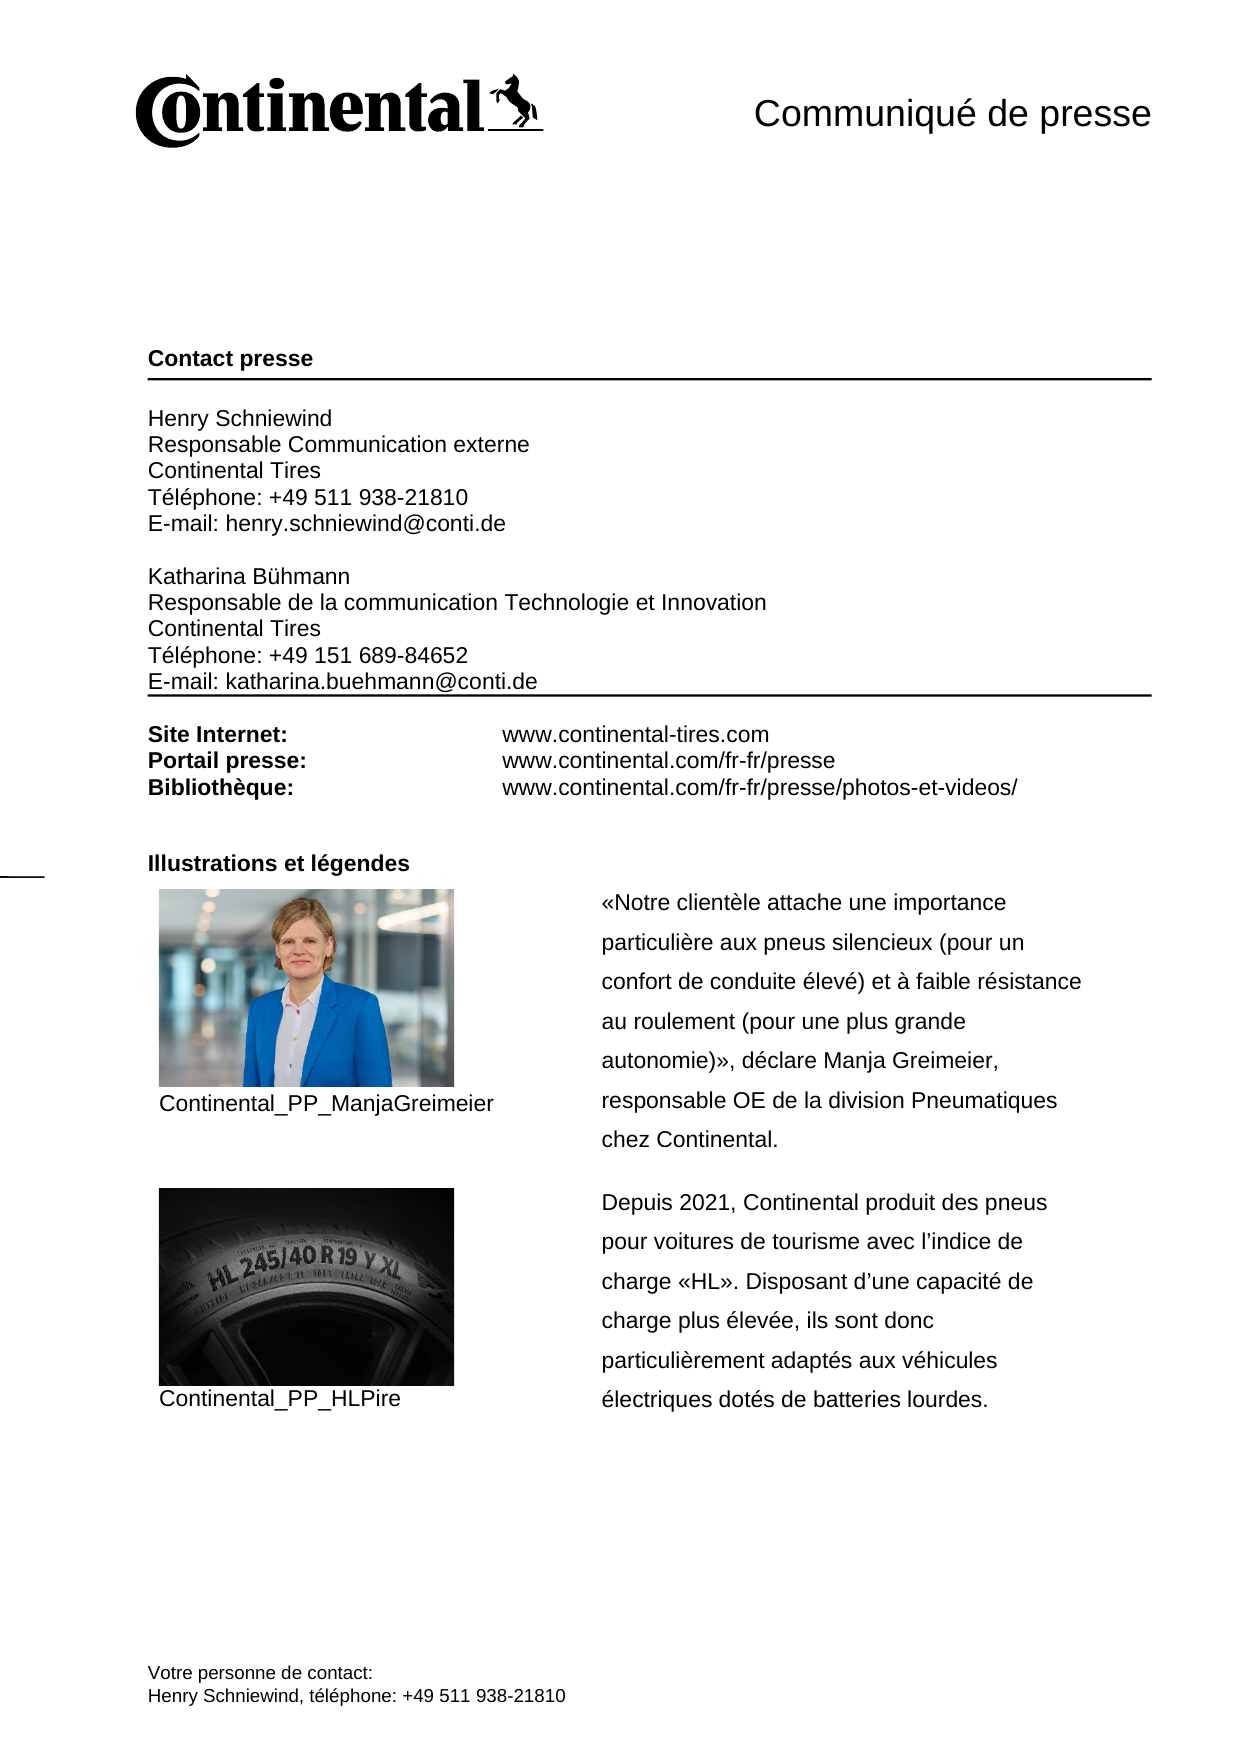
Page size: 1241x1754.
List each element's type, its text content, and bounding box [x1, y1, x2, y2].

table_cell Continental_PP_HLPire [148, 1189, 590, 1448]
text Téléphone: +49 151 689-84652 [148, 642, 1152, 668]
text Téléphone: +49 511 938-21810 [148, 484, 1152, 510]
text Henry Schniewind [148, 404, 1152, 431]
picture [158, 889, 455, 1087]
picture [158, 1188, 455, 1386]
text Portail presse: www.continental.com/fr-fr/presse [148, 747, 1152, 773]
text Katharina Bühmann [148, 563, 1152, 589]
text Site Internet: www.continental-tires.com [148, 721, 1152, 747]
table_header Continental_PP_ManjaGreimeier [148, 889, 590, 1189]
text Responsable de la communication Technologie et Innovation [148, 589, 1152, 615]
table_header «Notre clientèle attache une importance particulière aux pneus silencieux (pour un confort de conduite élevé) et à faible résistance au roulement (pour une plus grande autonomie)», déclare Manja Greimeier, responsable OE de la division Pneumatiques chez Continental. [590, 889, 1109, 1189]
table_cell Depuis 2021, Continental produit des pneus pour voitures de tourisme avec l’indice de charge «HL». Disposant d’une capacité de charge plus élevée, ils sont donc particulièrement adaptés aux véhicules électriques dotés de batteries lourdes. [590, 1189, 1109, 1448]
text Responsable Communication externe [148, 431, 1152, 457]
text Continental Tires [148, 615, 1152, 642]
text Illustrations et légendes [148, 850, 1152, 876]
text Contact presse [148, 345, 1152, 372]
text E-mail: henry.schniewind@conti.de [148, 510, 1152, 536]
text E-mail: katharina.buehmann@conti.de [148, 668, 1152, 694]
text Continental Tires [148, 457, 1152, 484]
text Bibliothèque: www.continental.com/fr-fr/presse/photos-et-videos/ [148, 773, 1152, 800]
